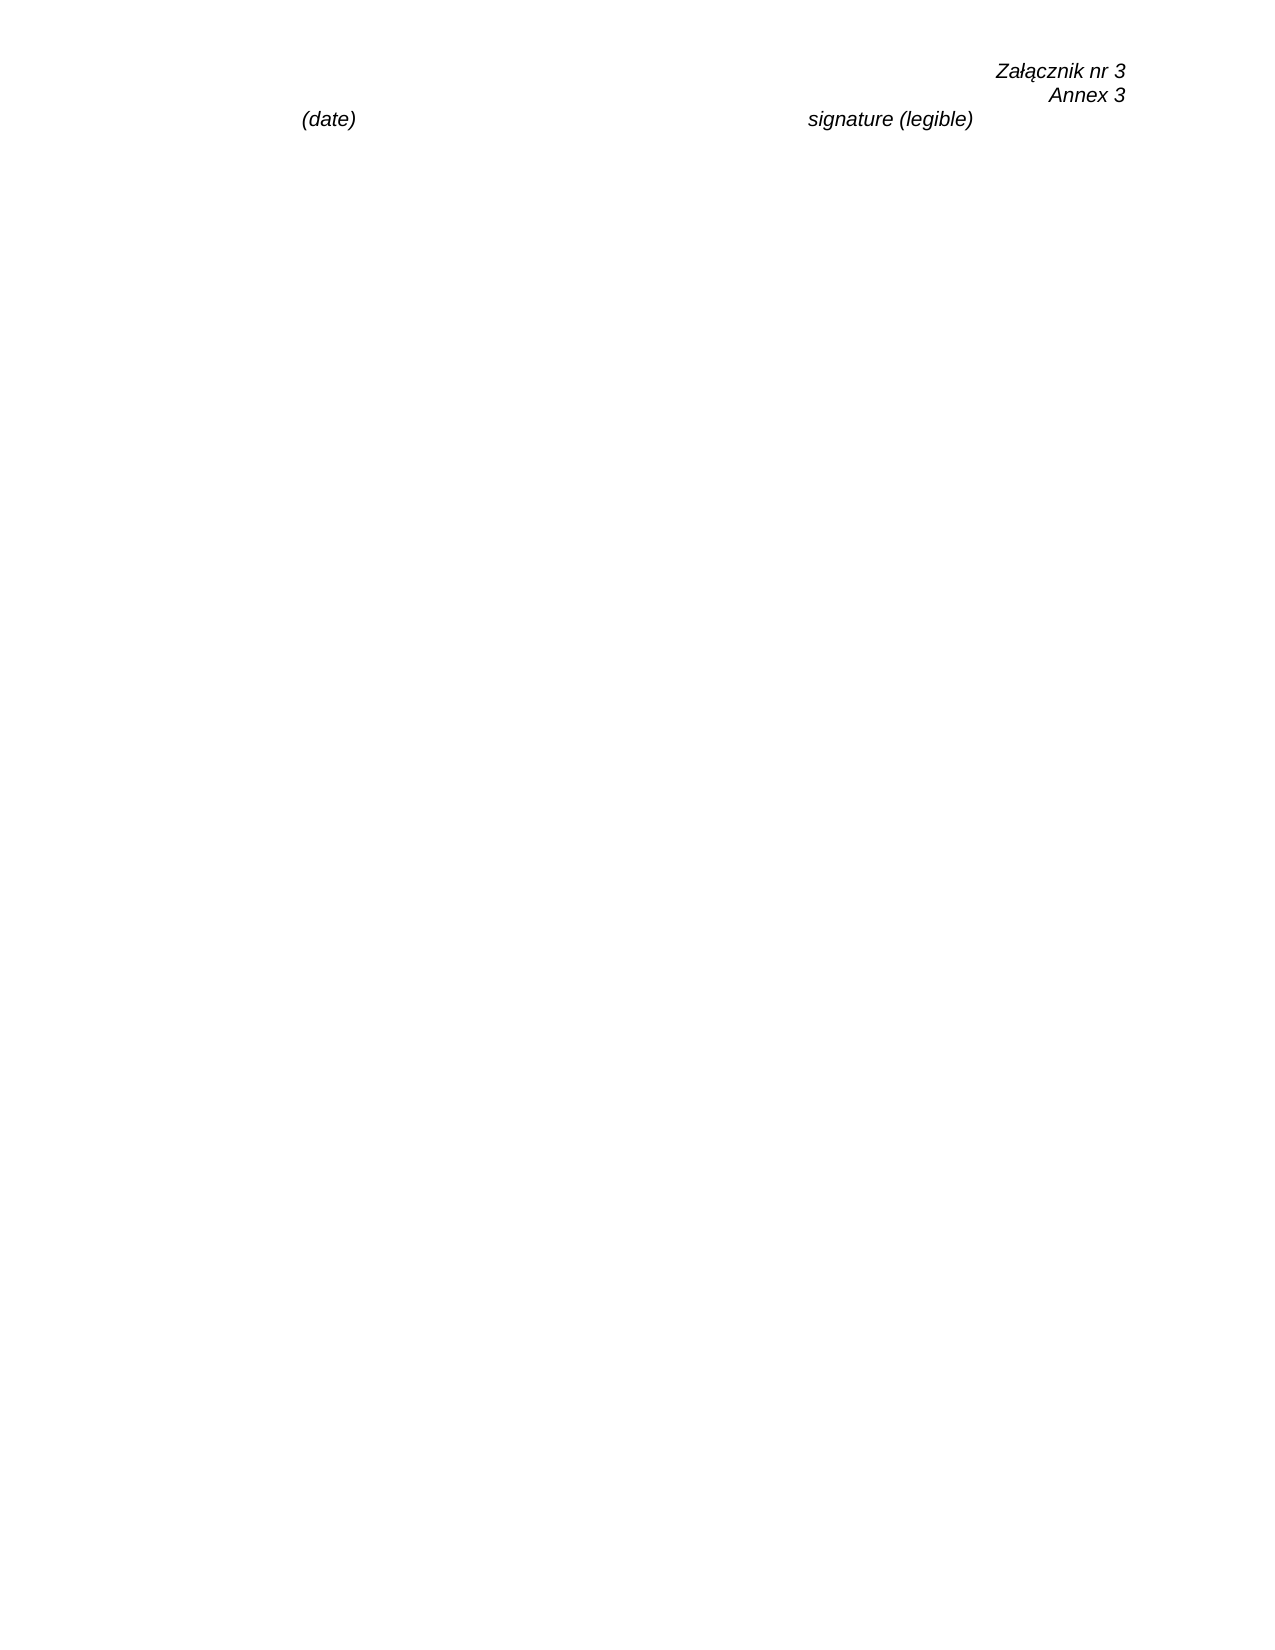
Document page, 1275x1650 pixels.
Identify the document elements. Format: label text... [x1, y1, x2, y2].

text (date) signature (legible) [148, 107, 1126, 131]
